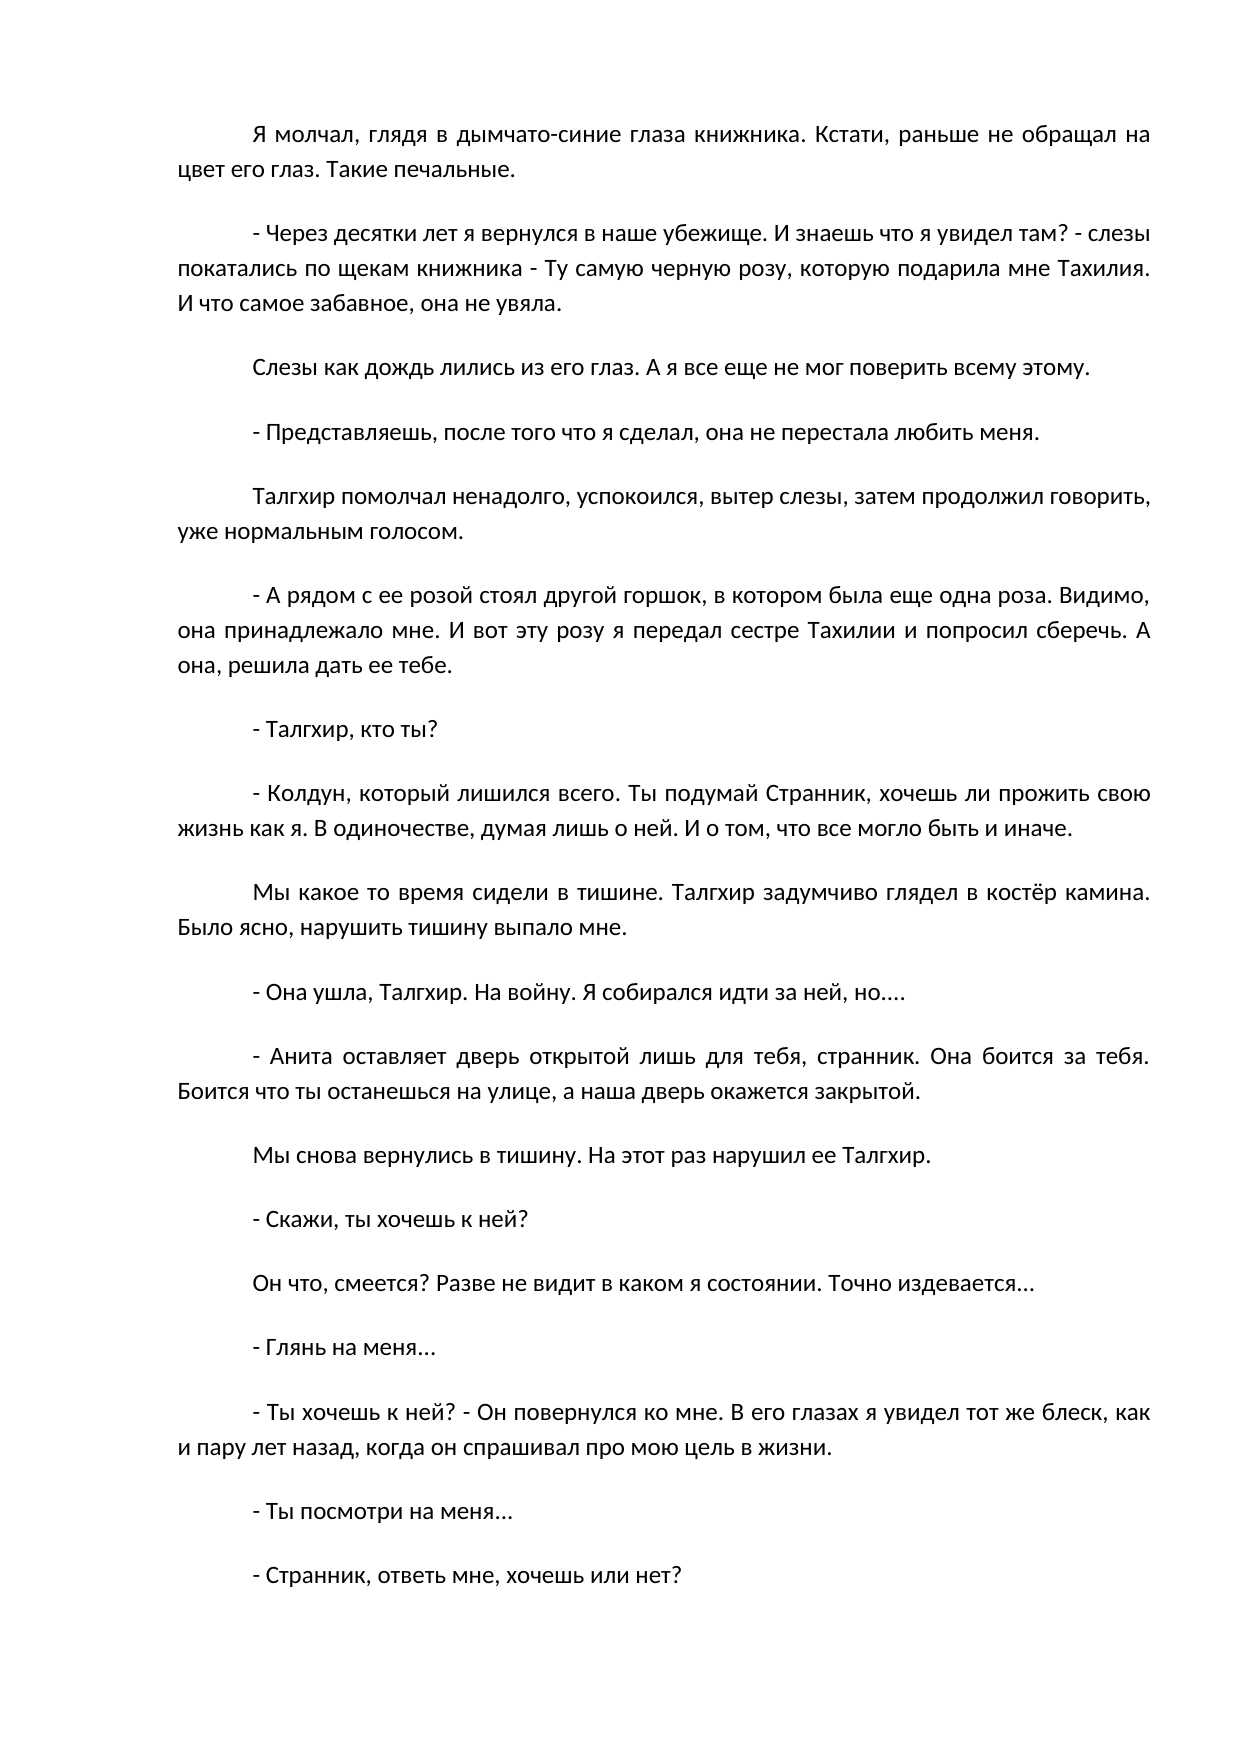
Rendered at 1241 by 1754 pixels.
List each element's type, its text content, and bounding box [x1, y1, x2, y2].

text Мы какое то время сидели в тишине. Талгхир задумчиво глядел в костёр камина. Было ясно, нарушить тишину выпало мне. [177, 876, 1152, 942]
text - Странник, ответь мне, хочешь или нет? [177, 1559, 1152, 1589]
text - Она ушла, Талгхир. На войну. Я собирался идти за ней, но.... [177, 976, 1152, 1006]
text Мы снова вернулись в тишину. На этот раз нарушил ее Талгхир. [177, 1139, 1152, 1169]
text - Талгхир, кто ты? [177, 713, 1152, 744]
text - Анита оставляет дверь открытой лишь для тебя, странник. Она боится за тебя. Боится что ты останешься на улице, а наша дверь окажется закрытой. [177, 1040, 1152, 1105]
text - А рядом с ее розой стоял другой горшок, в котором была еще одна роза. Видимо, она принадлежало мне. И вот эту розу я передал сестре Тахилии и попросил сберечь. А она, решила дать ее тебе. [177, 579, 1152, 679]
text Талгхир помолчал ненадолго, успокоился, вытер слезы, затем продолжил говорить, уже нормальным голосом. [177, 480, 1152, 545]
text - Глянь на меня... [177, 1331, 1152, 1362]
text Слезы как дождь лились из его глаз. А я все еще не мог поверить всему этому. [177, 351, 1152, 382]
text - Через десятки лет я вернулся в наше убежище. И знаешь что я увидел там? - слезы покатались по щекам книжника - Ту самую черную розу, которую подарила мне Тахилия. И что самое забавное, она не увяла. [177, 217, 1152, 318]
text Я молчал, глядя в дымчато-синие глаза книжника. Кстати, раньше не обращал на цвет его глаз. Такие печальные. [177, 118, 1152, 184]
text - Ты хочешь к ней? - Он повернулся ко мне. В его глазах я увидел тот же блеск, как и пару лет назад, когда он спрашивал про мою цель в жизни. [177, 1396, 1152, 1461]
text - Скажи, ты хочешь к ней? [177, 1203, 1152, 1234]
text - Ты посмотри на меня... [177, 1495, 1152, 1525]
text Он что, смеется? Разве не видит в каком я состоянии. Точно издевается... [177, 1267, 1152, 1298]
text - Представляешь, после того что я сделал, она не перестала любить меня. [177, 416, 1152, 446]
text - Колдун, который лишился всего. Ты подумай Странник, хочешь ли прожить свою жизнь как я. В одиночестве, думая лишь о ней. И о том, что все могло быть и иначе. [177, 777, 1152, 843]
